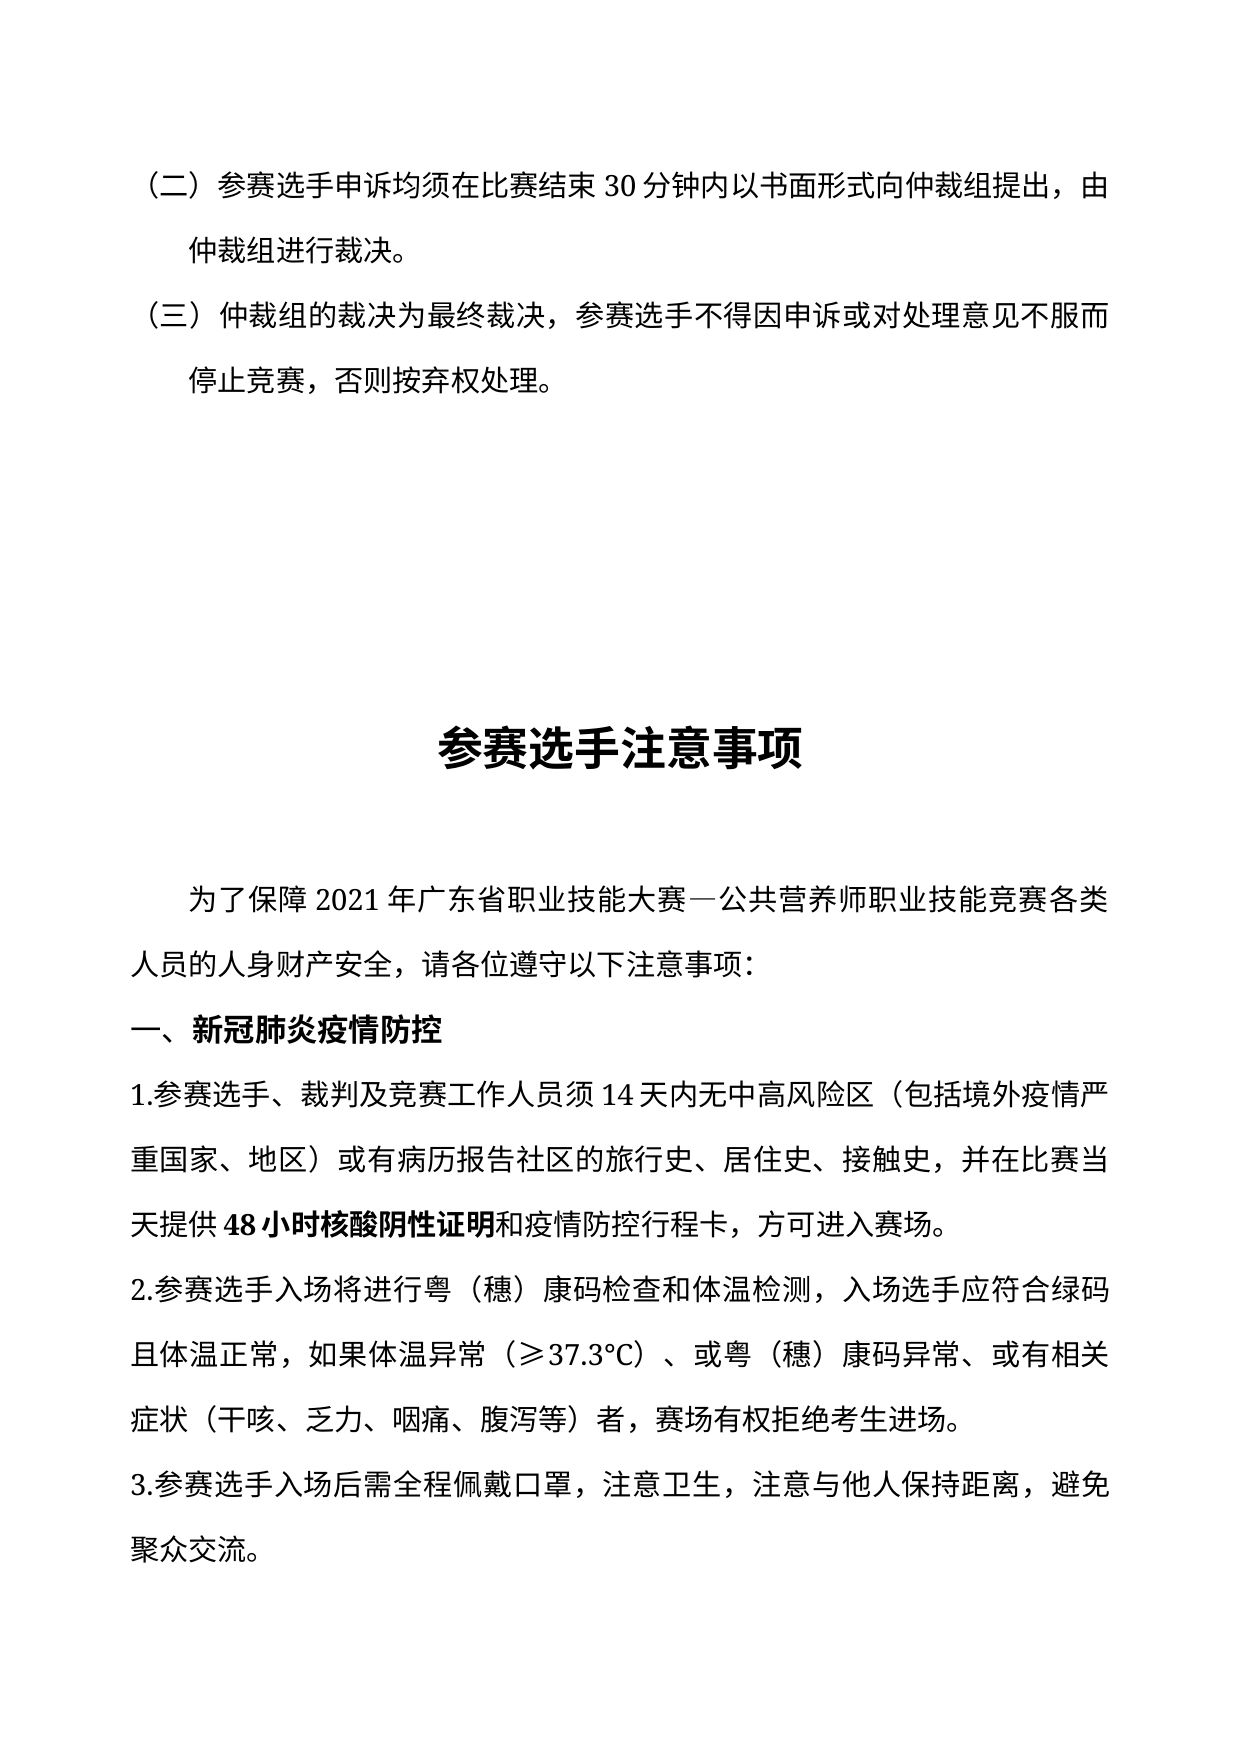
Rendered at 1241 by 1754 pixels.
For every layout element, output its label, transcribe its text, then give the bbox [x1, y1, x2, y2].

text （三）仲裁组的裁决为最终裁决，参赛选手不得因申诉或对处理意见不服而停止竞赛，否则按弃权处理。 [130, 282, 1110, 412]
text 1.参赛选手、裁判及竞赛工作人员须14天内无中高风险区（包括境外疫情严重国家、地区）或有病历报告社区的旅行史、居住史、接触史，并在比赛当天提供48小时核酸阴性证明和疫情防控行程卡，方可进入赛场。 [130, 1060, 1110, 1255]
text 一、新冠肺炎疫情防控 [130, 995, 1110, 1060]
title 参赛选手注意事项 [130, 697, 1110, 794]
text （二）参赛选手申诉均须在比赛结束30分钟内以书面形式向仲裁组提出，由仲裁组进行裁决。 [130, 152, 1110, 282]
text 3.参赛选手入场后需全程佩戴口罩，注意卫生，注意与他人保持距离，避免聚众交流。 [130, 1450, 1110, 1580]
text 为了保障2021年广东省职业技能大赛—公共营养师职业技能竞赛各类人员的人身财产安全，请各位遵守以下注意事项： [130, 865, 1110, 995]
text 2.参赛选手入场将进行粤（穗）康码检查和体温检测，入场选手应符合绿码且体温正常，如果体温异常（≥37.3℃）、或粤（穗）康码异常、或有相关症状（干咳、乏力、咽痛、腹泻等）者，赛场有权拒绝考生进场。 [130, 1255, 1110, 1450]
